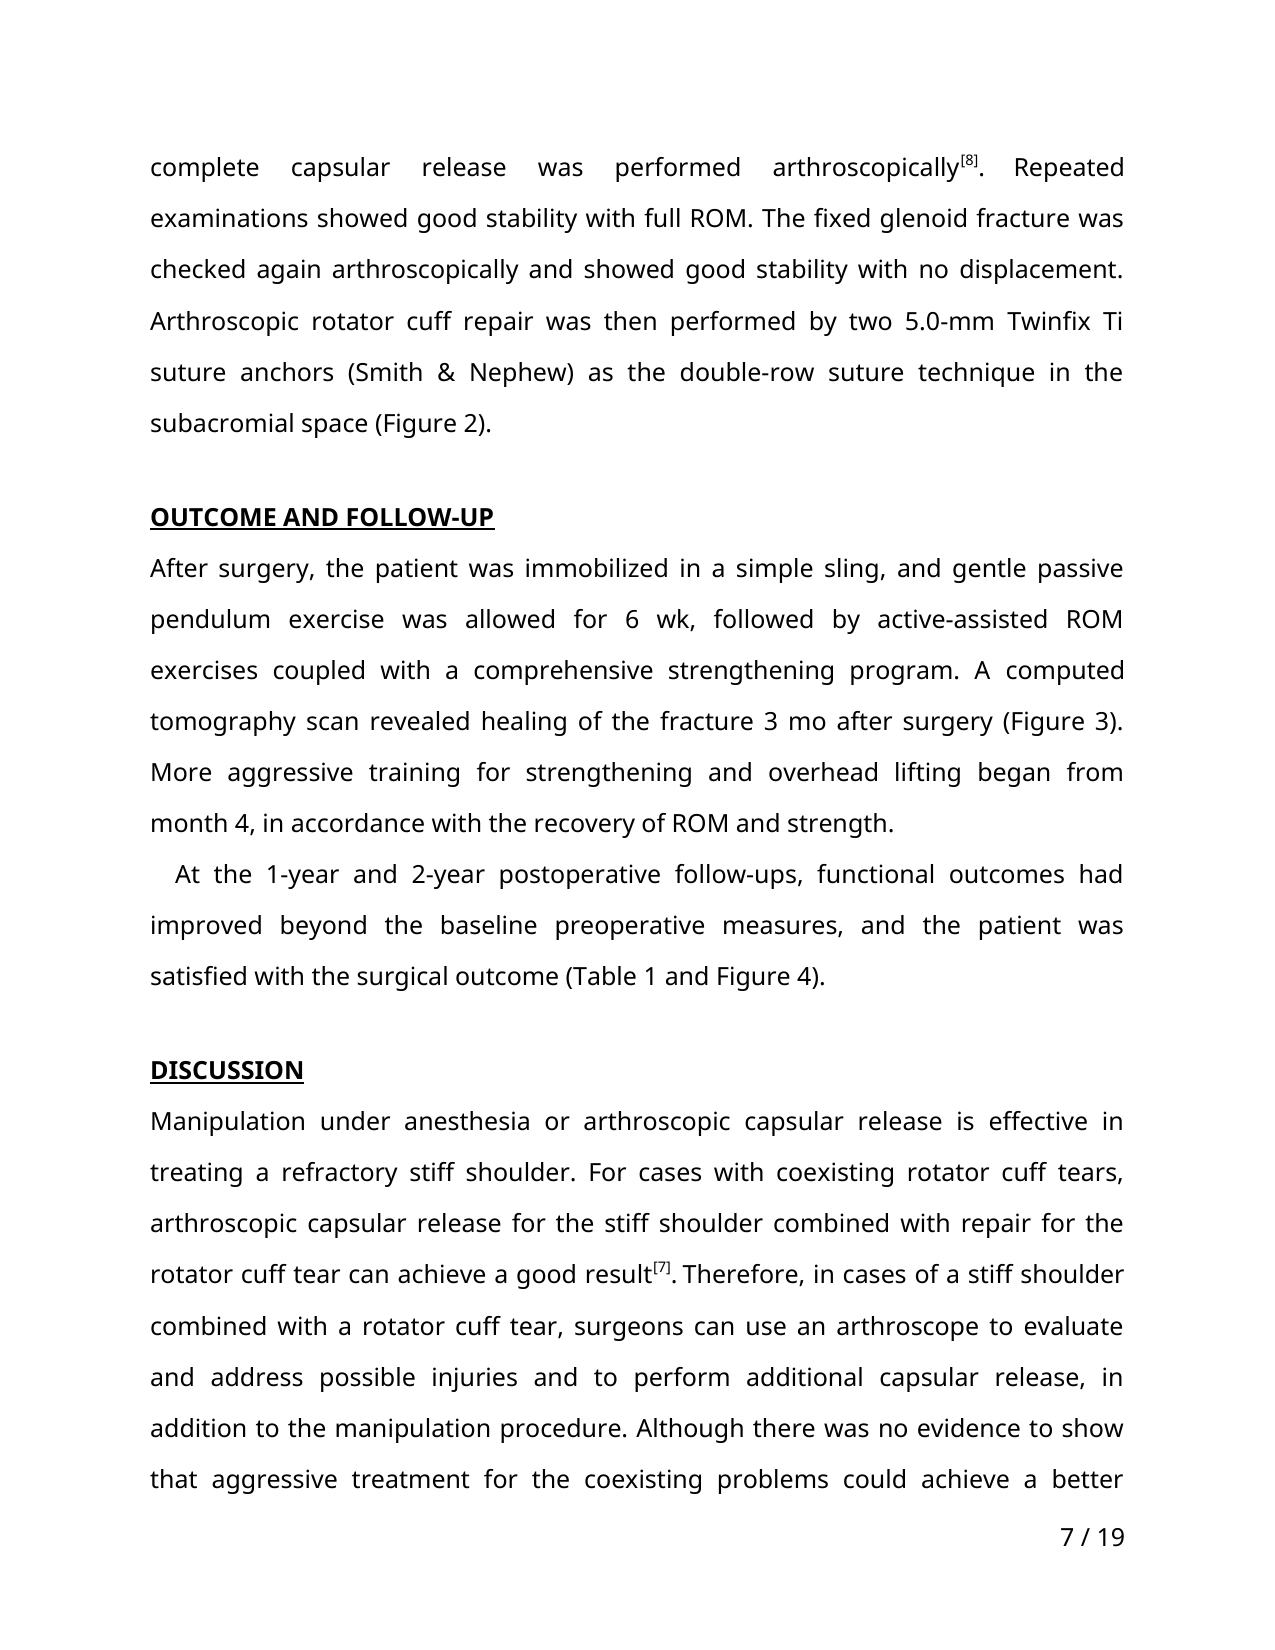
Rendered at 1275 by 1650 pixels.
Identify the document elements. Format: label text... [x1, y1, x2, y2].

text DISCUSSION [150, 1053, 1125, 1087]
text OUTCOME AND FOLLOW-UP [150, 499, 1125, 533]
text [150, 150, 1125, 439]
text After surgery, the patient was immobilized in a simple sling, and gentle passive pendulum exercise was allowed for 6 wk, followed by active-assisted ROM exercises coupled with a comprehensive strengthening program. A computed tomography scan revealed healing of the fracture 3 mo after surgery (Figure 3). More aggressive training for strengthening and overhead lifting began from month 4, in accordance with the recovery of ROM and strength. [150, 550, 1125, 840]
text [150, 1104, 1125, 1495]
text At the 1-year and 2-year postoperative follow-ups, functional outcomes had improved beyond the baseline preoperative measures, and the patient was satisfied with the surgical outcome (Table 1 and Figure 4). [150, 857, 1125, 993]
